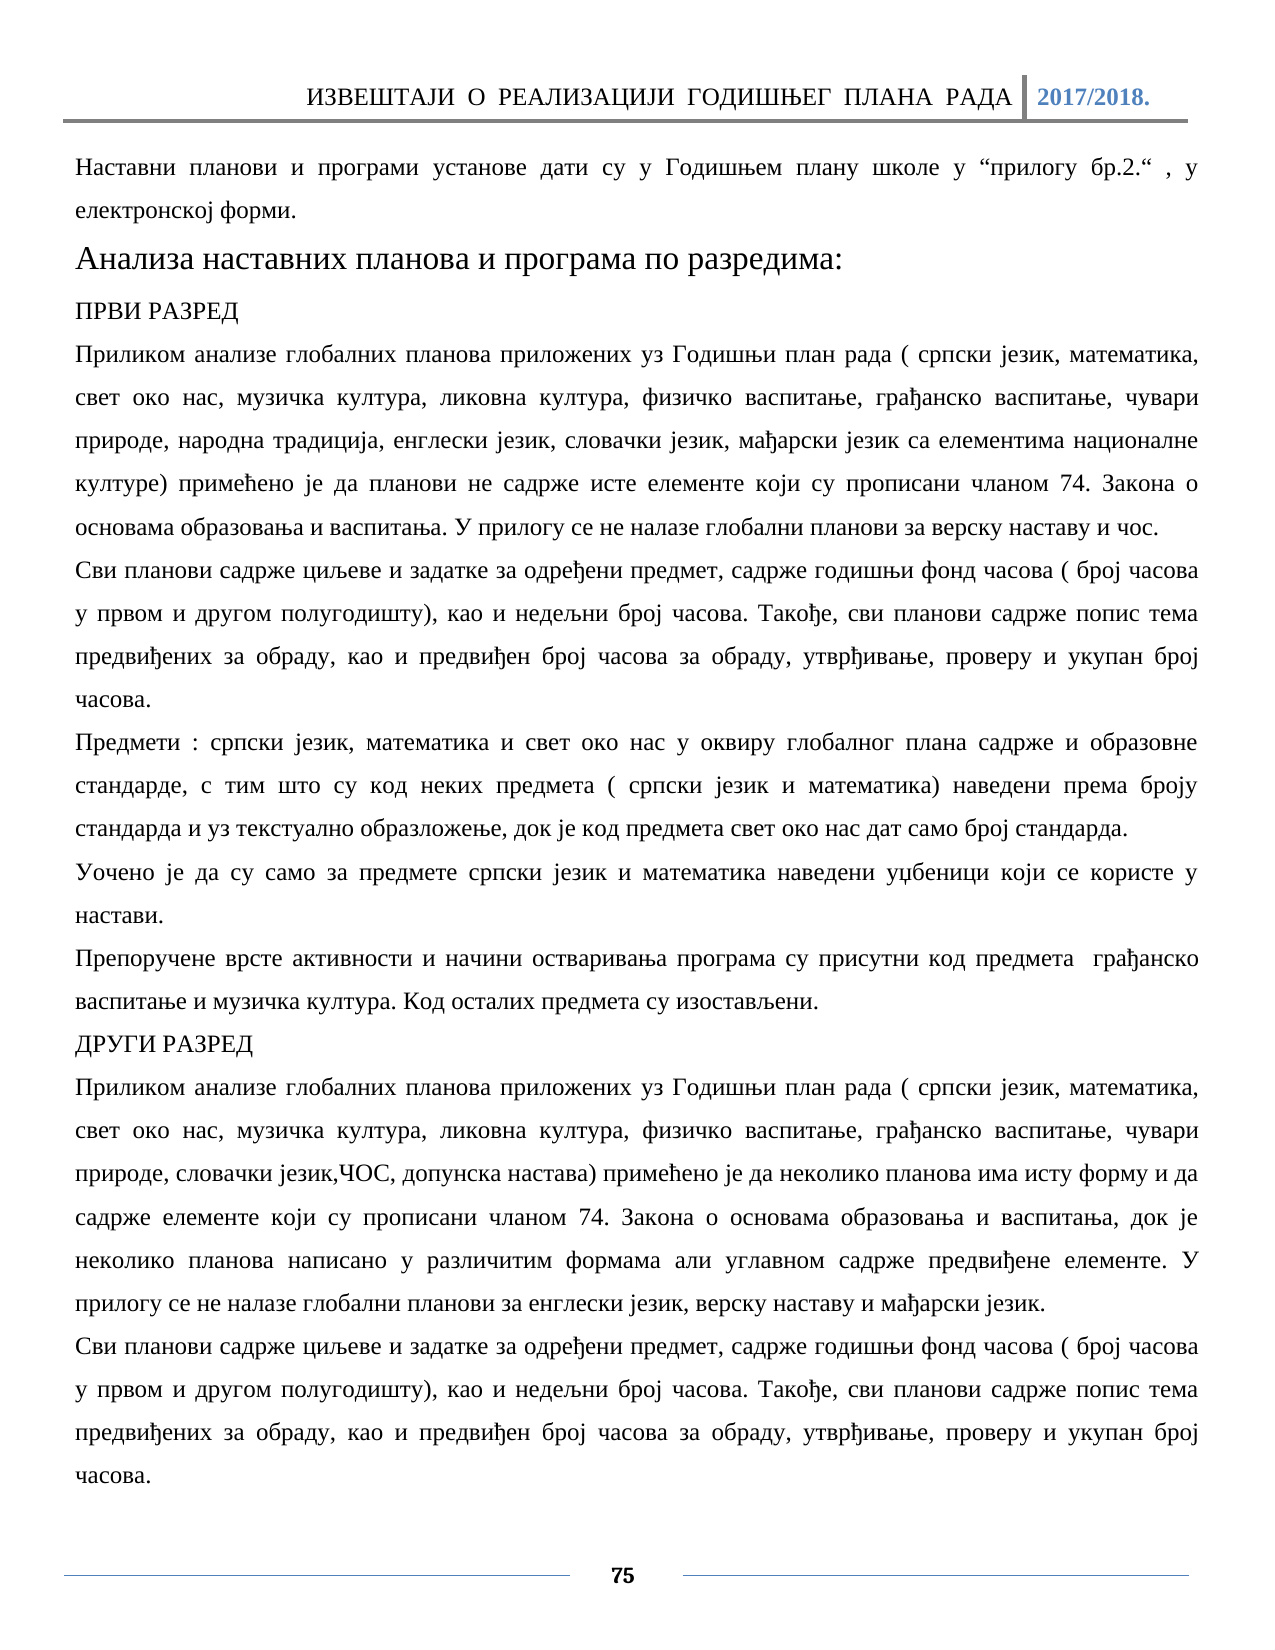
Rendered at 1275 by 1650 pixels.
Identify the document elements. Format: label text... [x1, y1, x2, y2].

text ПРВИ РАЗРЕД [75, 296, 1200, 325]
text Сви планови садрже циљеве и задатке за одређени предмет, садрже годишњи фонд часова ( број часова у првом и другом полугодишту), као и недељни број часова. Такође, сви планови садрже попис тема предвиђених за обраду, као и предвиђен број часова за обраду, утврђивање, проверу и укупан број часова. [75, 1331, 1200, 1489]
text Сви планови садрже циљеве и задатке за одређени предмет, садрже годишњи фонд часова ( број часова у првом и другом полугодишту), као и недељни број часова. Такође, сви планови садрже попис тема предвиђених за обраду, као и предвиђен број часова за обраду, утврђивање, проверу и укупан број часова. [75, 555, 1200, 713]
text Предмети : српски језик, математика и свет око нас у оквиру глобалног плана садрже и образовне стандарде, с тим што су код неких предмета ( српски језик и математика) наведени према броју стандарда и уз текстуално образложење, док је код предмета свет око нас дат само број стандарда. [75, 727, 1200, 842]
text ДРУГИ РАЗРЕД [75, 1029, 1200, 1058]
text Препоручене врсте активности и начини остваривања програма су присутни код предмета грађанско васпитање и музичка култура. Код осталих предмета су изостављени. [75, 943, 1200, 1015]
text Приликом анализе глобалних планова приложених уз Годишњи план рада ( српски језик, математика, свет око нас, музичка култура, ликовна култура, физичко васпитање, грађанско васпитање, чувари природе, народна традиција, енглески језик, словачки језик, мађарски језик са елементима националне културе) примећено је да планови не садрже исте елементе који су прописани чланом 74. Закона о основама образовања и васпитања. У прилогу се не налазе глобални планови за верску наставу и чос. [75, 339, 1200, 540]
text Наставни планови и програми установе дати су у Годишњем плану школе у “прилогу бр.2.“ , у електронској форми. [75, 152, 1200, 224]
text Уочено је да су само за предмете српски језик и математика наведени уџбеници који се користе у настави. [75, 857, 1200, 928]
text Приликом анализе глобалних планова приложених уз Годишњи план рада ( српски језик, математика, свет око нас, музичка култура, ликовна култура, физичко васпитање, грађанско васпитање, чувари природе, словачки језик,ЧОС, допунска настава) примећено је да неколико планова има исту форму и да садрже елементе који су прописани чланом 74. Закона о основама образовања и васпитања, док је неколико планова написано у различитим формама али углавном садрже предвиђене елементе. У прилогу се не налазе глобални планови за енглески језик, верску наставу и мађарски језик. [75, 1072, 1200, 1317]
text Анализа наставних планова и програма по разредима: [75, 238, 1200, 277]
